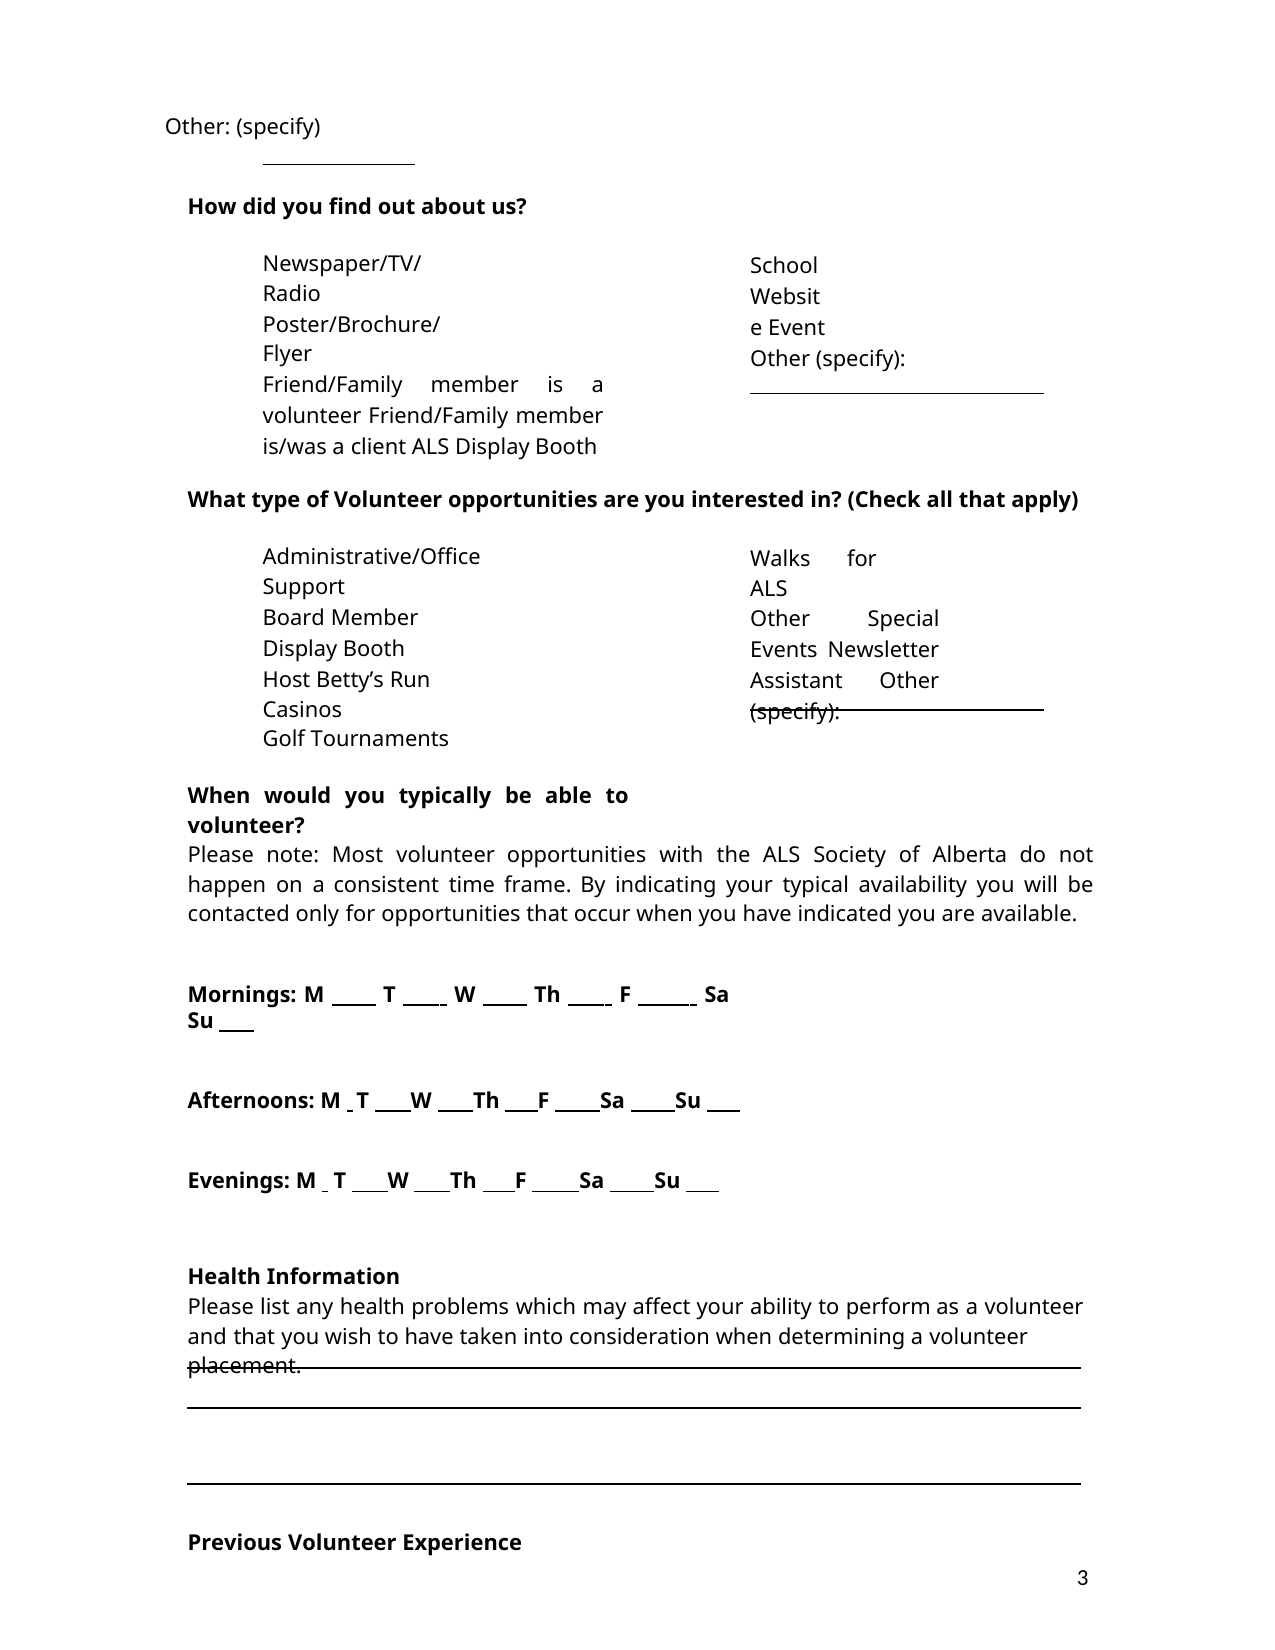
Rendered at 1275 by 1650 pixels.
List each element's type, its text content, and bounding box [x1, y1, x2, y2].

text Health Information [187, 1261, 1102, 1291]
text Other (specify): [750, 342, 1102, 372]
text Walks for ALS [750, 543, 877, 602]
text Other Special Events Newsletter Assistant Other (specify): [750, 603, 939, 726]
text Board Member Display Booth Host Betty’s Run [262, 602, 437, 693]
text Please list any health problems which may affect your ability to perform as a volunteer and that you wish to have taken into consideration when determining a volunteer placement. [187, 1291, 1093, 1380]
text Mornings: M T W Th F Sa Su [187, 981, 731, 1034]
text How did you find out about us? [187, 193, 1102, 220]
text Previous Volunteer Experience [187, 1527, 1102, 1557]
text Newspaper/TV/Radio [262, 248, 460, 307]
text Poster/Brochure/Flyer [262, 309, 467, 368]
text Evenings: M T W Th F Sa Su [187, 1168, 1102, 1194]
text Friend/Family member is a volunteer Friend/Family member is/was a client ALS Display Booth [262, 369, 603, 461]
text Golf Tournaments [262, 725, 532, 752]
text What type of Volunteer opportunities are you interested in? (Check all that apply) [187, 487, 1102, 513]
text Please note: Most volunteer opportunities with the ALS Society of Alberta do not happen on a consistent time frame. By indicating your typical availability you will be contacted only for opportunities that occur when you have indicated you are available. [187, 839, 1094, 928]
text Other: (specify) [164, 113, 1102, 140]
text Casinos [262, 694, 532, 724]
text When would you typically be able to volunteer? [187, 780, 628, 839]
text School Website Event [750, 250, 830, 341]
text Afternoons: M T W Th F Sa Su [187, 1088, 1102, 1114]
text Administrative/Office Support [262, 541, 538, 601]
